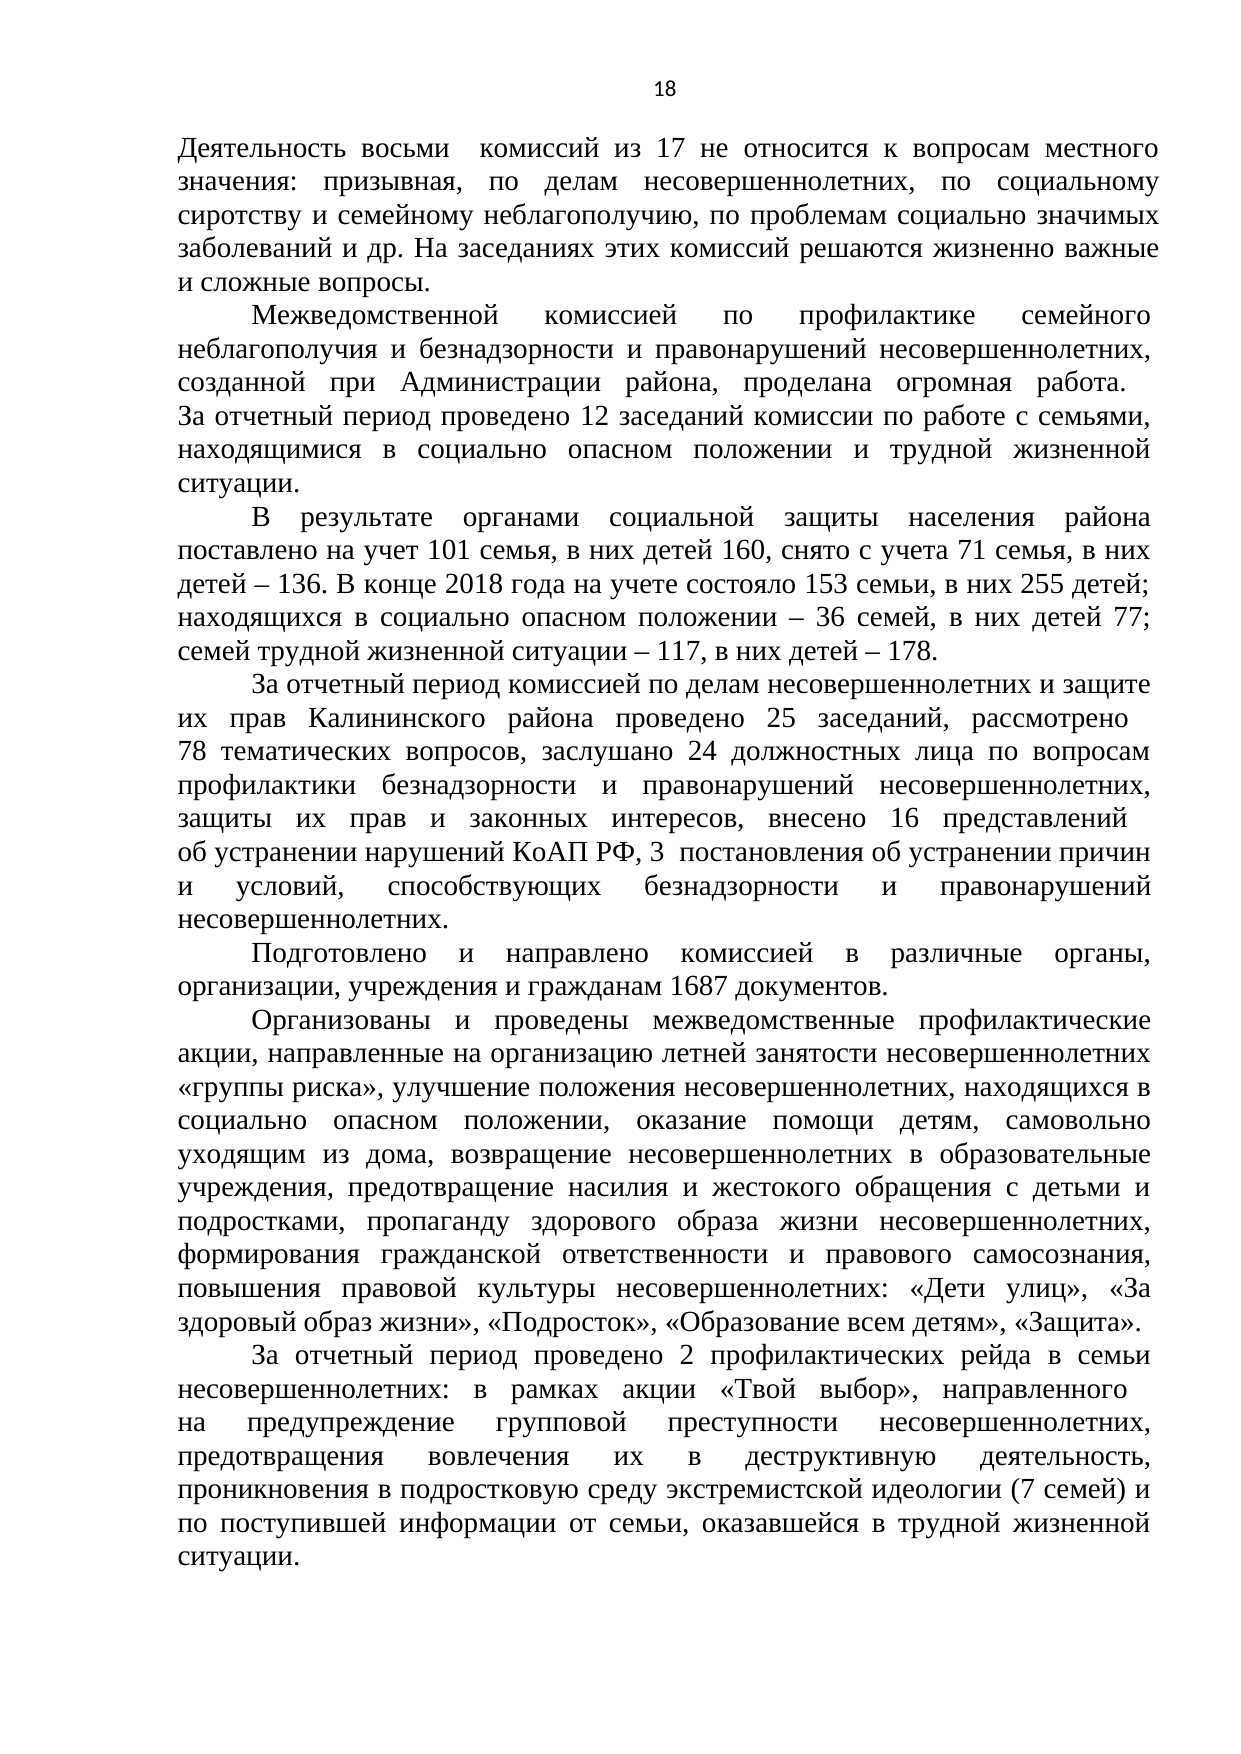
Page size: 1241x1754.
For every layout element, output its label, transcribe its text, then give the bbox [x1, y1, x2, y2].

text Подготовлено и направлено комиссией в различные органы, организации, учреждения и гражданам 1687 документов. [177, 935, 1152, 1002]
text В результате органами социальной защиты населения района поставлено на учет 101 семья, в них детей 160, снято с учета 71 семья, в них детей – 136. В конце 2018 года на учете состояло 153 семьи, в них 255 детей; находящихся в социально опасном положении – 36 семей, в них детей 77; семей трудной жизненной ситуации – 117, в них детей – 178. [177, 499, 1152, 666]
text Межведомственной комиссией по профилактике семейного неблагополучия и безнадзорности и правонарушений несовершеннолетних, созданной при Администрации района, проделана огромная работа. За отчетный период проведено 12 заседаний комиссии по работе с семьями, находящимися в социально опасном положении и трудной жизненной ситуации. [177, 297, 1152, 499]
text Организованы и проведены межведомственные профилактические акции, направленные на организацию летней занятости несовершеннолетних «группы риска», улучшение положения несовершеннолетних, находящихся в социально опасном положении, оказание помощи детям, самовольно уходящим из дома, возвращение несовершеннолетних в образовательные учреждения, предотвращение насилия и жестокого обращения с детьми и подростками, пропаганду здорового образа жизни несовершеннолетних, формирования гражданской ответственности и правового самосознания, повышения правовой культуры несовершеннолетних: «Дети улиц», «За здоровый образ жизни», «Подросток», «Образование всем детям», «Защита». [177, 1002, 1152, 1337]
text За отчетный период проведено 2 профилактических рейда в семьи несовершеннолетних: в рамках акции «Твой выбор», направленного на предупреждение групповой преступности несовершеннолетних, предотвращения вовлечения их в деструктивную деятельность, проникновения в подростковую среду экстремистской идеологии (7 семей) и по поступившей информации от семьи, оказавшейся в трудной жизненной ситуации. [177, 1337, 1152, 1572]
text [177, 130, 1160, 297]
text За отчетный период комиссией по делам несовершеннолетних и защите их прав Калининского района проведено 25 заседаний, рассмотрено 78 тематических вопросов, заслушано 24 должностных лица по вопросам профилактики безнадзорности и правонарушений несовершеннолетних, защиты их прав и законных интересов, внесено 16 представлений об устранении нарушений КоАП РФ, 3 постановления об устранении причин и условий, способствующих безнадзорности и правонарушений несовершеннолетних. [177, 666, 1152, 935]
